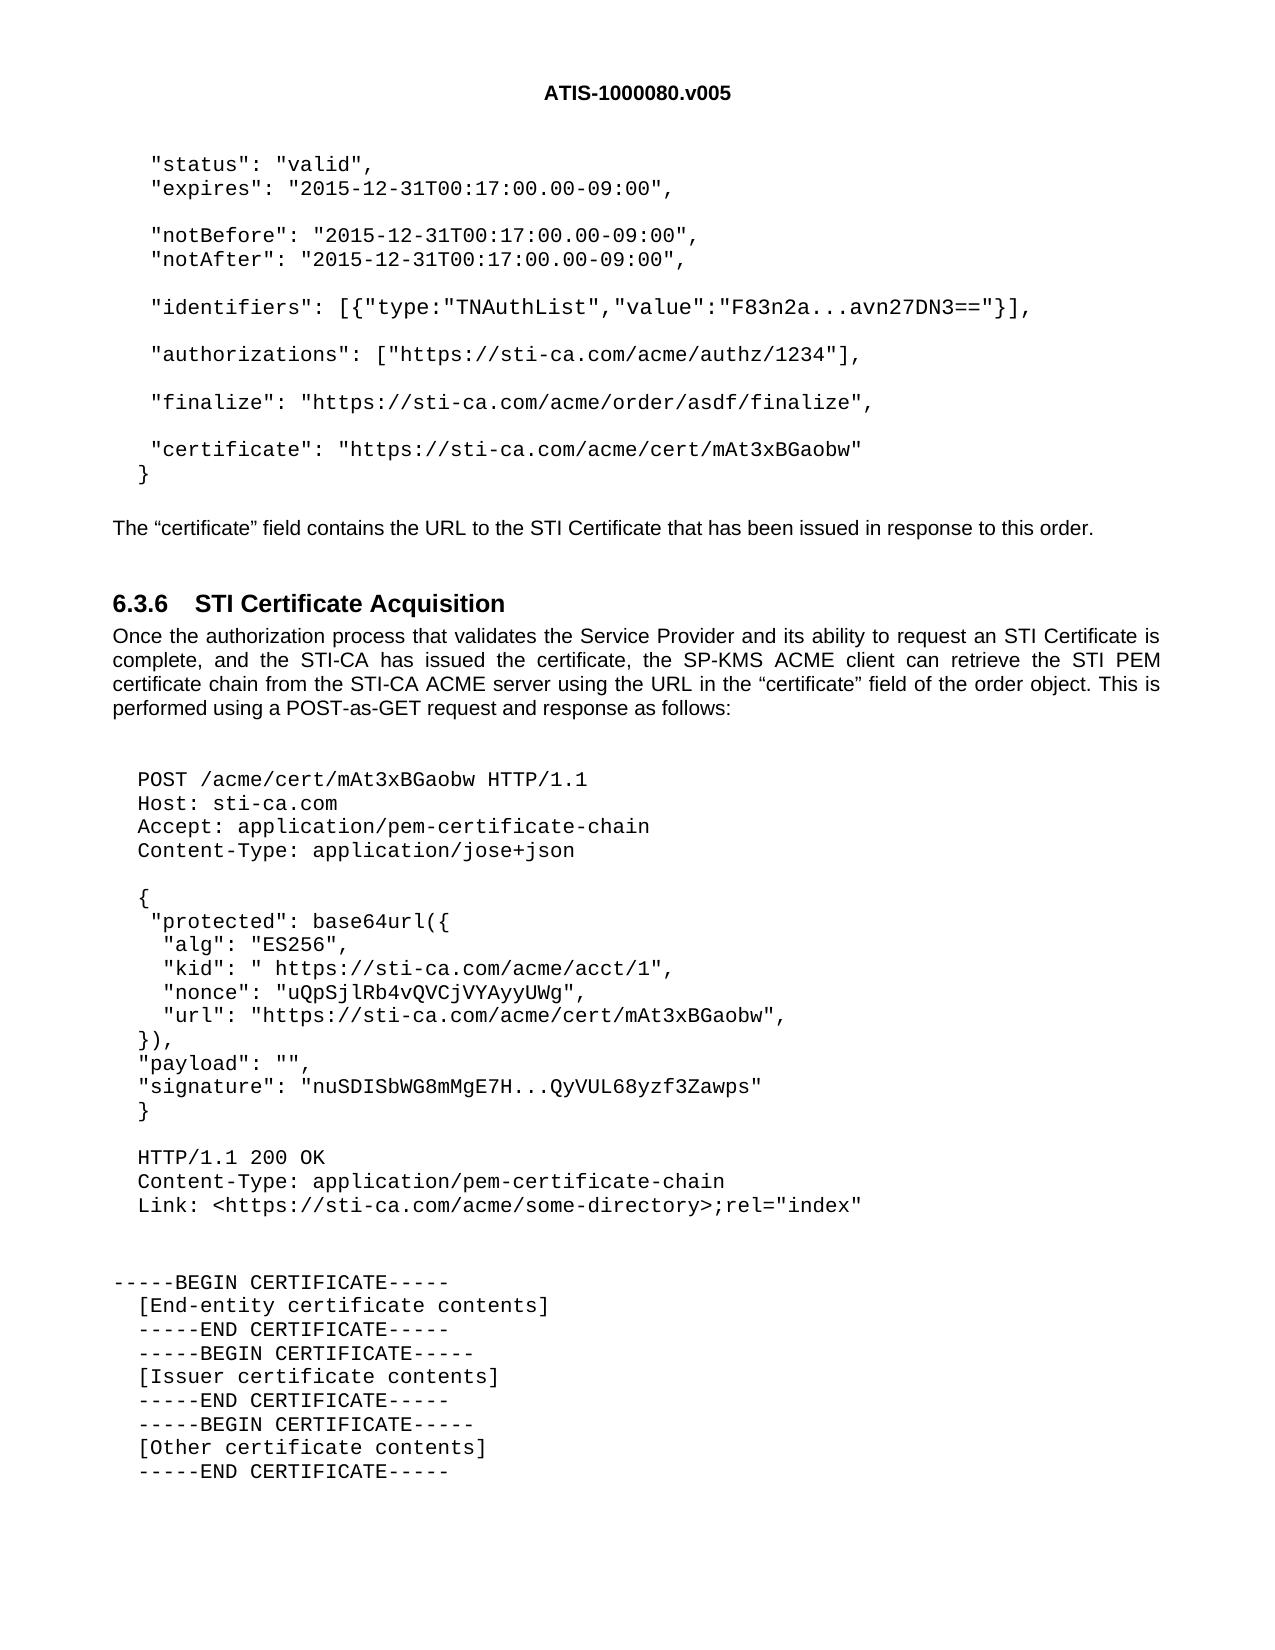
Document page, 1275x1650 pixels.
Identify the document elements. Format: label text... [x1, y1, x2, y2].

text -----BEGIN CERTIFICATE----- [112, 1272, 1162, 1295]
subtitle STI Certificate Acquisition [112, 589, 1162, 618]
text -----END CERTIFICATE----- [112, 1319, 1162, 1343]
text POST /acme/cert/mAt3xBGaobw HTTP/1.1 [112, 769, 1162, 793]
text "certificate": "https://sti-ca.com/acme/cert/mAt3xBGaobw" [112, 439, 1162, 463]
text "url": "https://sti-ca.com/acme/cert/mAt3xBGaobw", [112, 1005, 1162, 1029]
text Link: <https://sti-ca.com/acme/some-directory>;rel="index" [112, 1194, 1162, 1218]
text [Other certificate contents] [112, 1437, 1162, 1461]
text "identifiers": [{"type:"TNAuthList","value":"F83n2a...avn27DN3=="}], [112, 296, 1162, 321]
text Content-Type: application/pem-certificate-chain [112, 1171, 1162, 1194]
text Once the authorization process that validates the Service Provider and its ability to request an STI Certificate is complete, and the STI-CA has issued the certificate, the SP-KMS ACME client can retrieve the STI PEM certificate chain from the STI-CA ACME server using the URL in the “certificate” field of the order object. This is performed using a POST-as-GET request and response as follows: [112, 624, 1162, 720]
text } [112, 463, 1162, 486]
text } [112, 1100, 1162, 1124]
text "expires": "2015-12-31T00:17:00.00-09:00", [112, 178, 1162, 201]
text "finalize": "https://sti-ca.com/acme/order/asdf/finalize", [112, 392, 1162, 415]
text HTTP/1.1 200 OK [112, 1147, 1162, 1171]
text -----BEGIN CERTIFICATE----- [112, 1413, 1162, 1437]
text "payload": "", [112, 1053, 1162, 1076]
text Accept: application/pem-certificate-chain [112, 816, 1162, 840]
text -----END CERTIFICATE----- [112, 1390, 1162, 1413]
text "authorizations": ["https://sti-ca.com/acme/authz/1234"], [112, 344, 1162, 368]
text "kid": " https://sti-ca.com/acme/acct/1", [112, 958, 1162, 982]
text "alg": "ES256", [112, 934, 1162, 958]
text { [112, 887, 1162, 911]
text -----END CERTIFICATE----- [112, 1461, 1162, 1484]
text "protected": base64url({ [112, 911, 1162, 934]
text "signature": "nuSDISbWG8mMgE7H...QyVUL68yzf3Zawps" [112, 1076, 1162, 1100]
text "status": "valid", [112, 154, 1162, 178]
text -----BEGIN CERTIFICATE----- [112, 1343, 1162, 1366]
text [End-entity certificate contents] [112, 1295, 1162, 1319]
text }), [112, 1029, 1162, 1053]
text "nonce": "uQpSjlRb4vQVCjVYAyyUWg", [112, 982, 1162, 1005]
text Content-Type: application/jose+json [112, 840, 1162, 863]
text "notAfter": "2015-12-31T00:17:00.00-09:00", [112, 249, 1162, 272]
text Host: sti-ca.com [112, 793, 1162, 816]
text The “certificate” field contains the URL to the STI Certificate that has been issued in response to this order. [112, 516, 1162, 540]
text [Issuer certificate contents] [112, 1366, 1162, 1390]
text "notBefore": "2015-12-31T00:17:00.00-09:00", [112, 225, 1162, 249]
